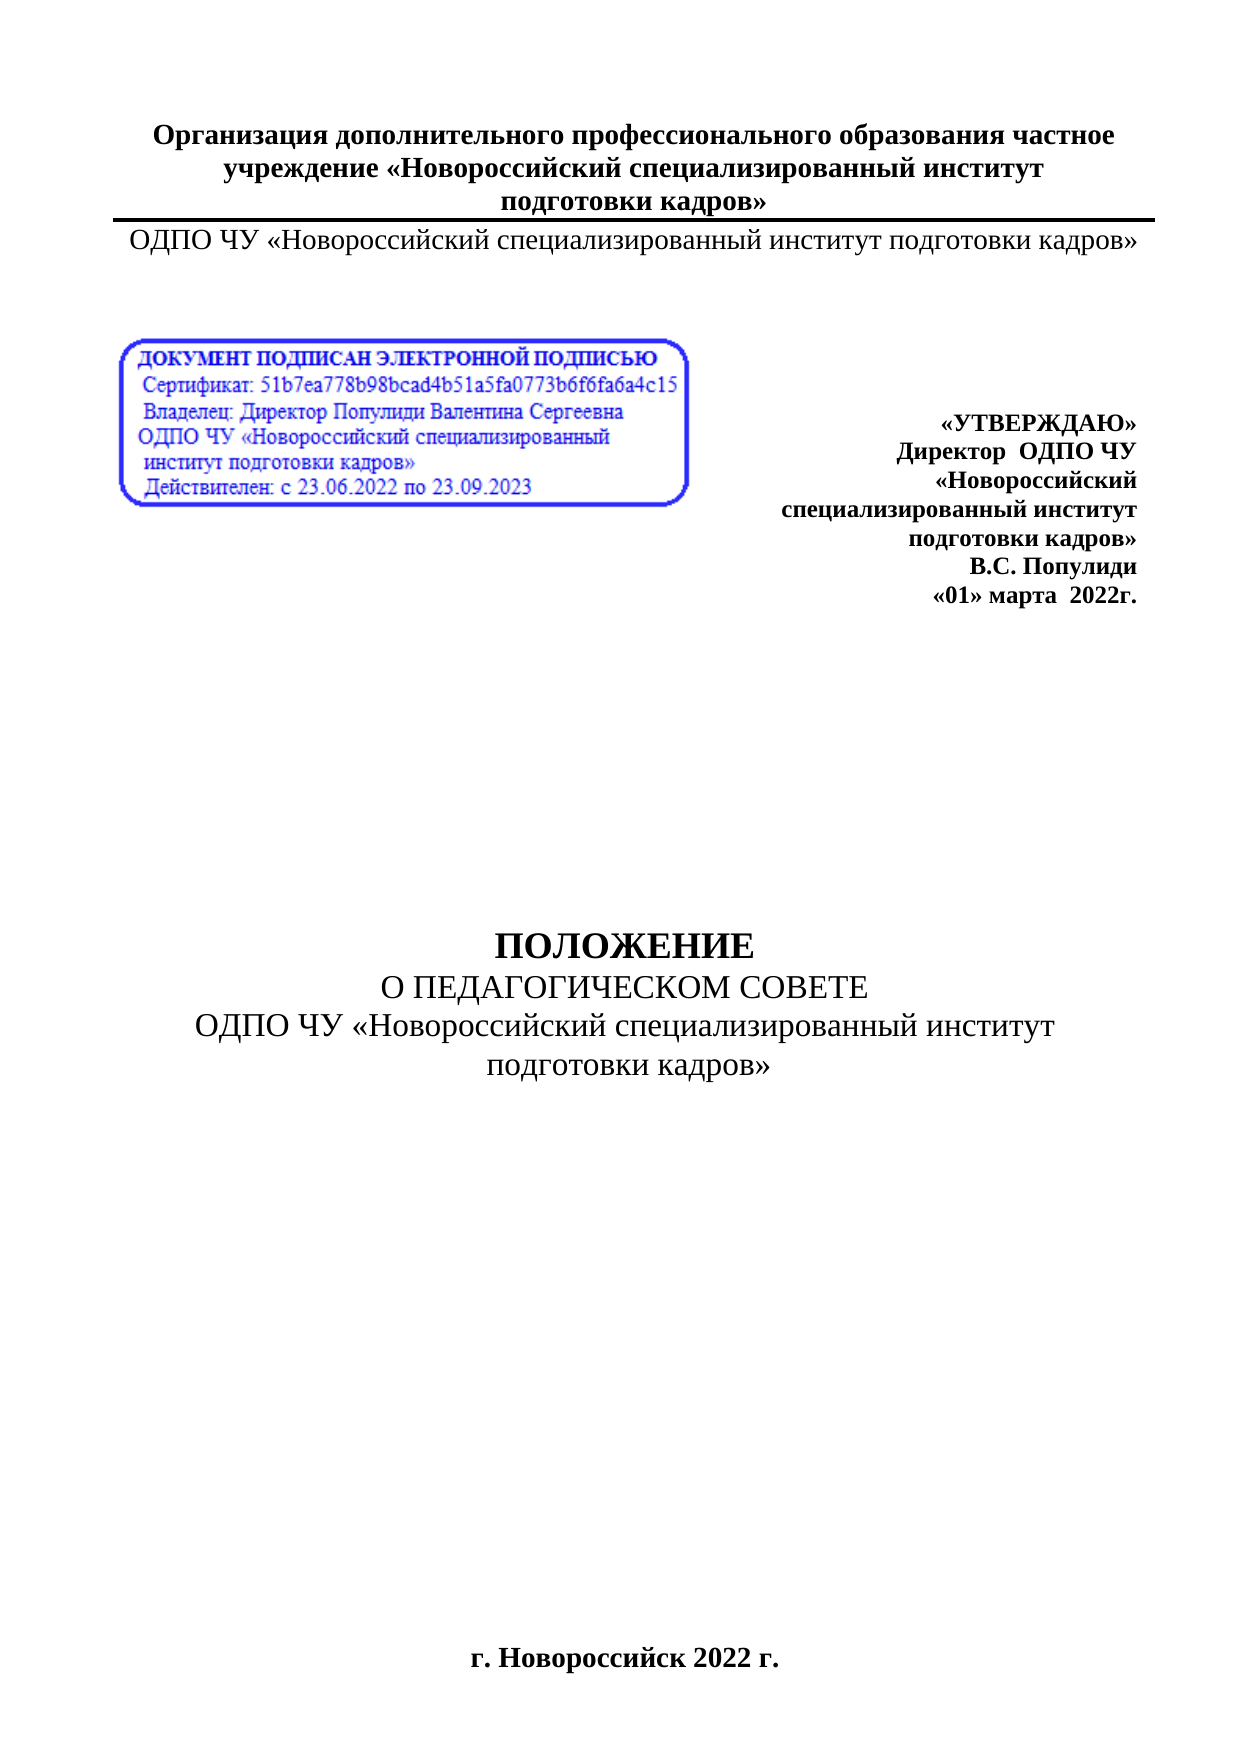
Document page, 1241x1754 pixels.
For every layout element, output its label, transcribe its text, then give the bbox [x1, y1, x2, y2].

text «УТВЕРЖДАЮ» Директор ОДПО ЧУ «Новороссийский [692, 408, 1137, 494]
picture [113, 332, 692, 512]
table_header Организация дополнительного профессионального образования частное учреждение «Новороссийский специализированный институт подготовки кадров» [113, 118, 1155, 217]
text специализированный институт [112, 494, 1137, 523]
table_cell ОДПО ЧУ «Новороссийский специализированный институт подготовки кадров» [113, 222, 1155, 327]
text ПОЛОЖЕНИЕ О ПЕДАГОГИЧЕСКОМ СОВЕТЕ ОДПО ЧУ «Новороссийский специализированный институт [112, 924, 1137, 1044]
text подготовки кадров» [112, 1044, 1137, 1082]
text подготовки кадров» В.С. Популиди «01» марта 2022г. [112, 523, 1137, 609]
text г. Новороссийск 2022 г. [112, 1640, 1137, 1674]
